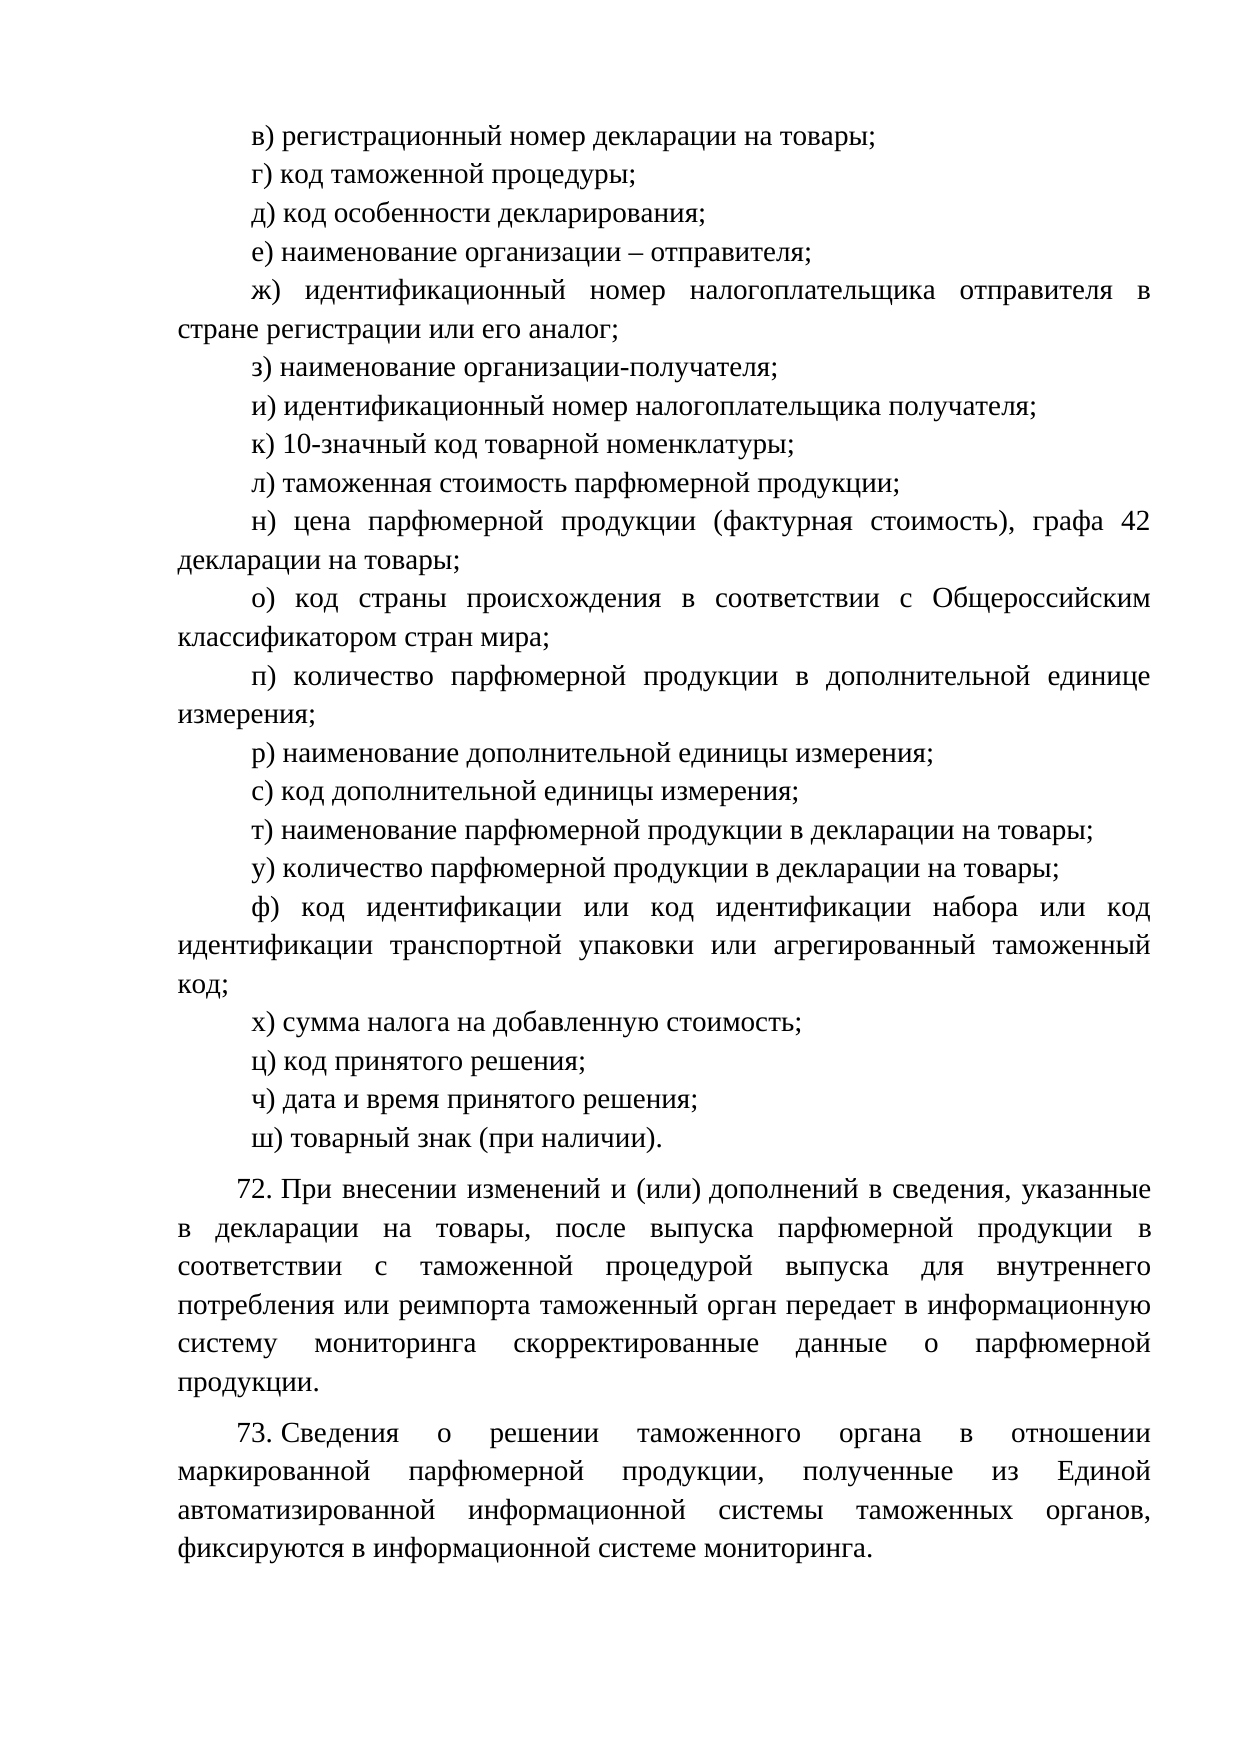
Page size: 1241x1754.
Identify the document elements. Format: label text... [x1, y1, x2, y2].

list ф) код идентификации или код идентификации набора или код идентификации транспортной упаковки или агрегированный таможенный код; [177, 889, 1152, 999]
list н) цена парфюмерной продукции (фактурная стоимость), графа 42 декларации на товары; [177, 503, 1152, 576]
list ж) идентификационный номер налогоплательщика отправителя в стране регистрации или его аналог; [177, 272, 1152, 344]
list д) код особенности декларирования; [177, 195, 1152, 229]
list о) код страны происхождения в соответствии с Общероссийским классификатором стран мира; [177, 581, 1152, 653]
list к) 10-значный код товарной номенклатуры; [177, 426, 1152, 460]
list При внесении изменений и (или) дополнений в сведения, указанные в декларации на товары, после выпуска парфюмерной продукции в соответствии с таможенной процедурой выпуска для внутреннего потребления или реимпорта таможенный орган передает в информационную систему мониторинга скорректированные данные о парфюмерной продукции. [177, 1171, 1152, 1397]
list х) сумма налога на добавленную стоимость; [177, 1004, 1152, 1038]
list ч) дата и время принятого решения; [177, 1082, 1152, 1115]
list л) таможенная стоимость парфюмерной продукции; [177, 465, 1152, 498]
list п) количество парфюмерной продукции в дополнительной единице измерения; [177, 658, 1152, 730]
list з) наименование организации-получателя; [177, 349, 1152, 383]
list е) наименование организации – отправителя; [177, 234, 1152, 267]
list р) наименование дополнительной единицы измерения; [177, 735, 1152, 768]
list Сведения о решении таможенного органа в отношении маркированной парфюмерной продукции, полученные из Единой автоматизированной информационной системы таможенных органов, фиксируются в информационной системе мониторинга. [177, 1415, 1152, 1564]
list ц) код принятого решения; [177, 1043, 1152, 1077]
list ш) товарный знак (при наличии). [177, 1120, 1152, 1154]
list в) регистрационный номер декларации на товары; [177, 118, 1152, 152]
list т) наименование парфюмерной продукции в декларации на товары; [177, 812, 1152, 845]
list г) код таможенной процедуры; [177, 157, 1152, 190]
list с) код дополнительной единицы измерения; [177, 773, 1152, 807]
list и) идентификационный номер налогоплательщика получателя; [177, 388, 1152, 421]
list у) количество парфюмерной продукции в декларации на товары; [177, 850, 1152, 884]
